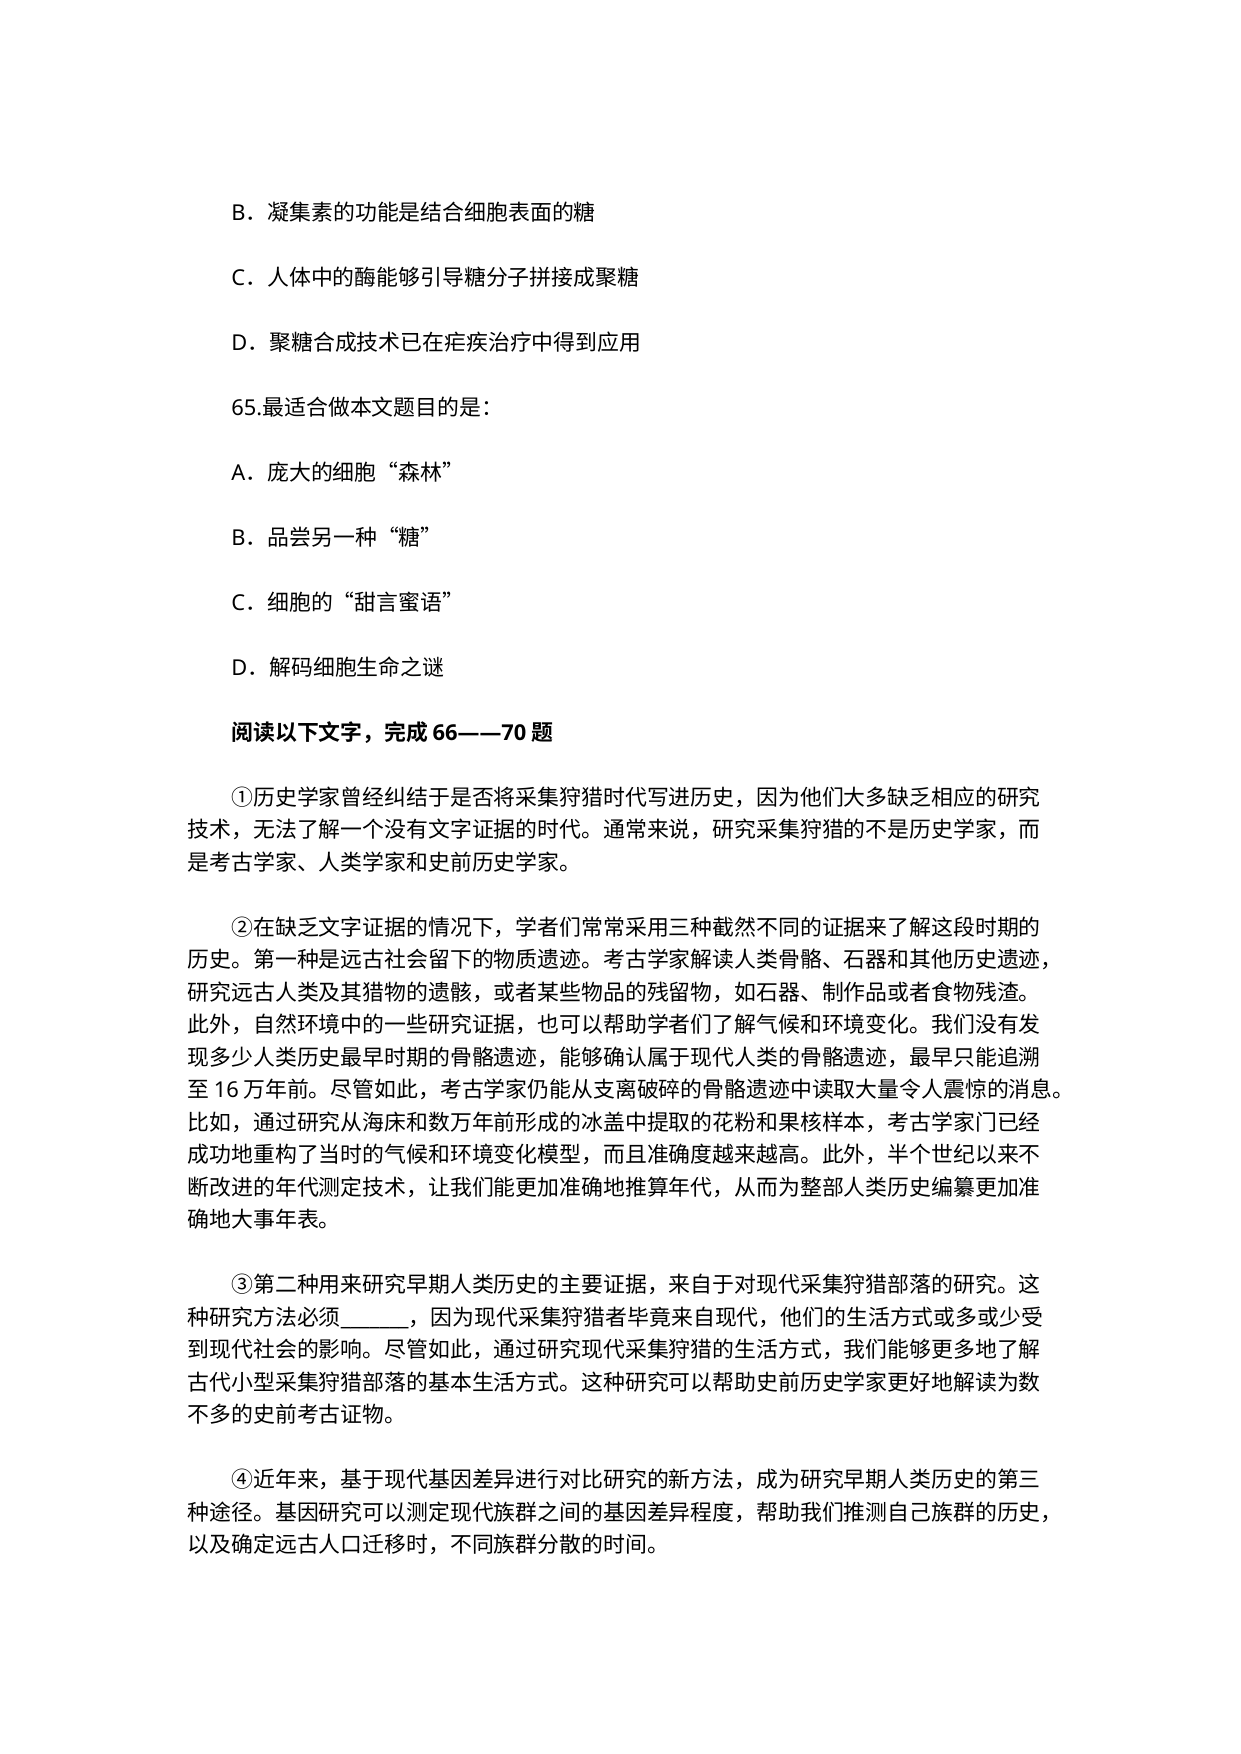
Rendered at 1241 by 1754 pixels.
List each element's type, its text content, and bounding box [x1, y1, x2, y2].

text ①历史学家曾经纠结于是否将采集狩猎时代写进历史，因为他们大多缺乏相应的研究技术，无法了解一个没有文字证据的时代。通常来说，研究采集狩猎的不是历史学家，而是考古学家、人类学家和史前历史学家。 [187, 779, 1053, 877]
text ②在缺乏文字证据的情况下，学者们常常采用三种截然不同的证据来了解这段时期的历史。第一种是远古社会留下的物质遗迹。考古学家解读人类骨骼、石器和其他历史遗迹，研究远古人类及其猎物的遗骸，或者某些物品的残留物，如石器、制作品或者食物残渣。此外，自然环境中的一些研究证据，也可以帮助学者们了解气候和环境变化。我们没有发现多少人类历史最早时期的骨骼遗迹，能够确认属于现代人类的骨骼遗迹，最早只能追溯至16万年前。尽管如此，考古学家仍能从支离破碎的骨骼遗迹中读取大量令人震惊的消息。比如，通过研究从海床和数万年前形成的冰盖中提取的花粉和果核样本，考古学家门已经成功地重构了当时的气候和环境变化模型，而且准确度越来越高。此外，半个世纪以来不断改进的年代测定技术，让我们能更加准确地推算年代，从而为整部人类历史编纂更加准确地大事年表。 [187, 909, 1053, 1234]
text C．细胞的“甜言蜜语” [187, 584, 1053, 617]
text D．聚糖合成技术已在疟疾治疗中得到应用 [187, 324, 1053, 357]
text ④近年来，基于现代基因差异进行对比研究的新方法，成为研究早期人类历史的第三种途径。基因研究可以测定现代族群之间的基因差异程度，帮助我们推测自己族群的历史，以及确定远古人口迁移时，不同族群分散的时间。 [187, 1462, 1053, 1559]
text B．品尝另一种“糖” [187, 519, 1053, 552]
text ③第二种用来研究早期人类历史的主要证据，来自于对现代采集狩猎部落的研究。这种研究方法必须_______，因为现代采集狩猎者毕竟来自现代，他们的生活方式或多或少受到现代社会的影响。尽管如此，通过研究现代采集狩猎的生活方式，我们能够更多地了解古代小型采集狩猎部落的基本生活方式。这种研究可以帮助史前历史学家更好地解读为数不多的史前考古证物。 [187, 1267, 1053, 1429]
text 阅读以下文字，完成66——70题 [187, 714, 1053, 747]
text B．凝集素的功能是结合细胞表面的糖 [187, 194, 1053, 227]
text 65.最适合做本文题目的是： [187, 389, 1053, 422]
text D．解码细胞生命之谜 [187, 649, 1053, 682]
text C．人体中的酶能够引导糖分子拼接成聚糖 [187, 259, 1053, 292]
text A．庞大的细胞“森林” [187, 454, 1053, 487]
